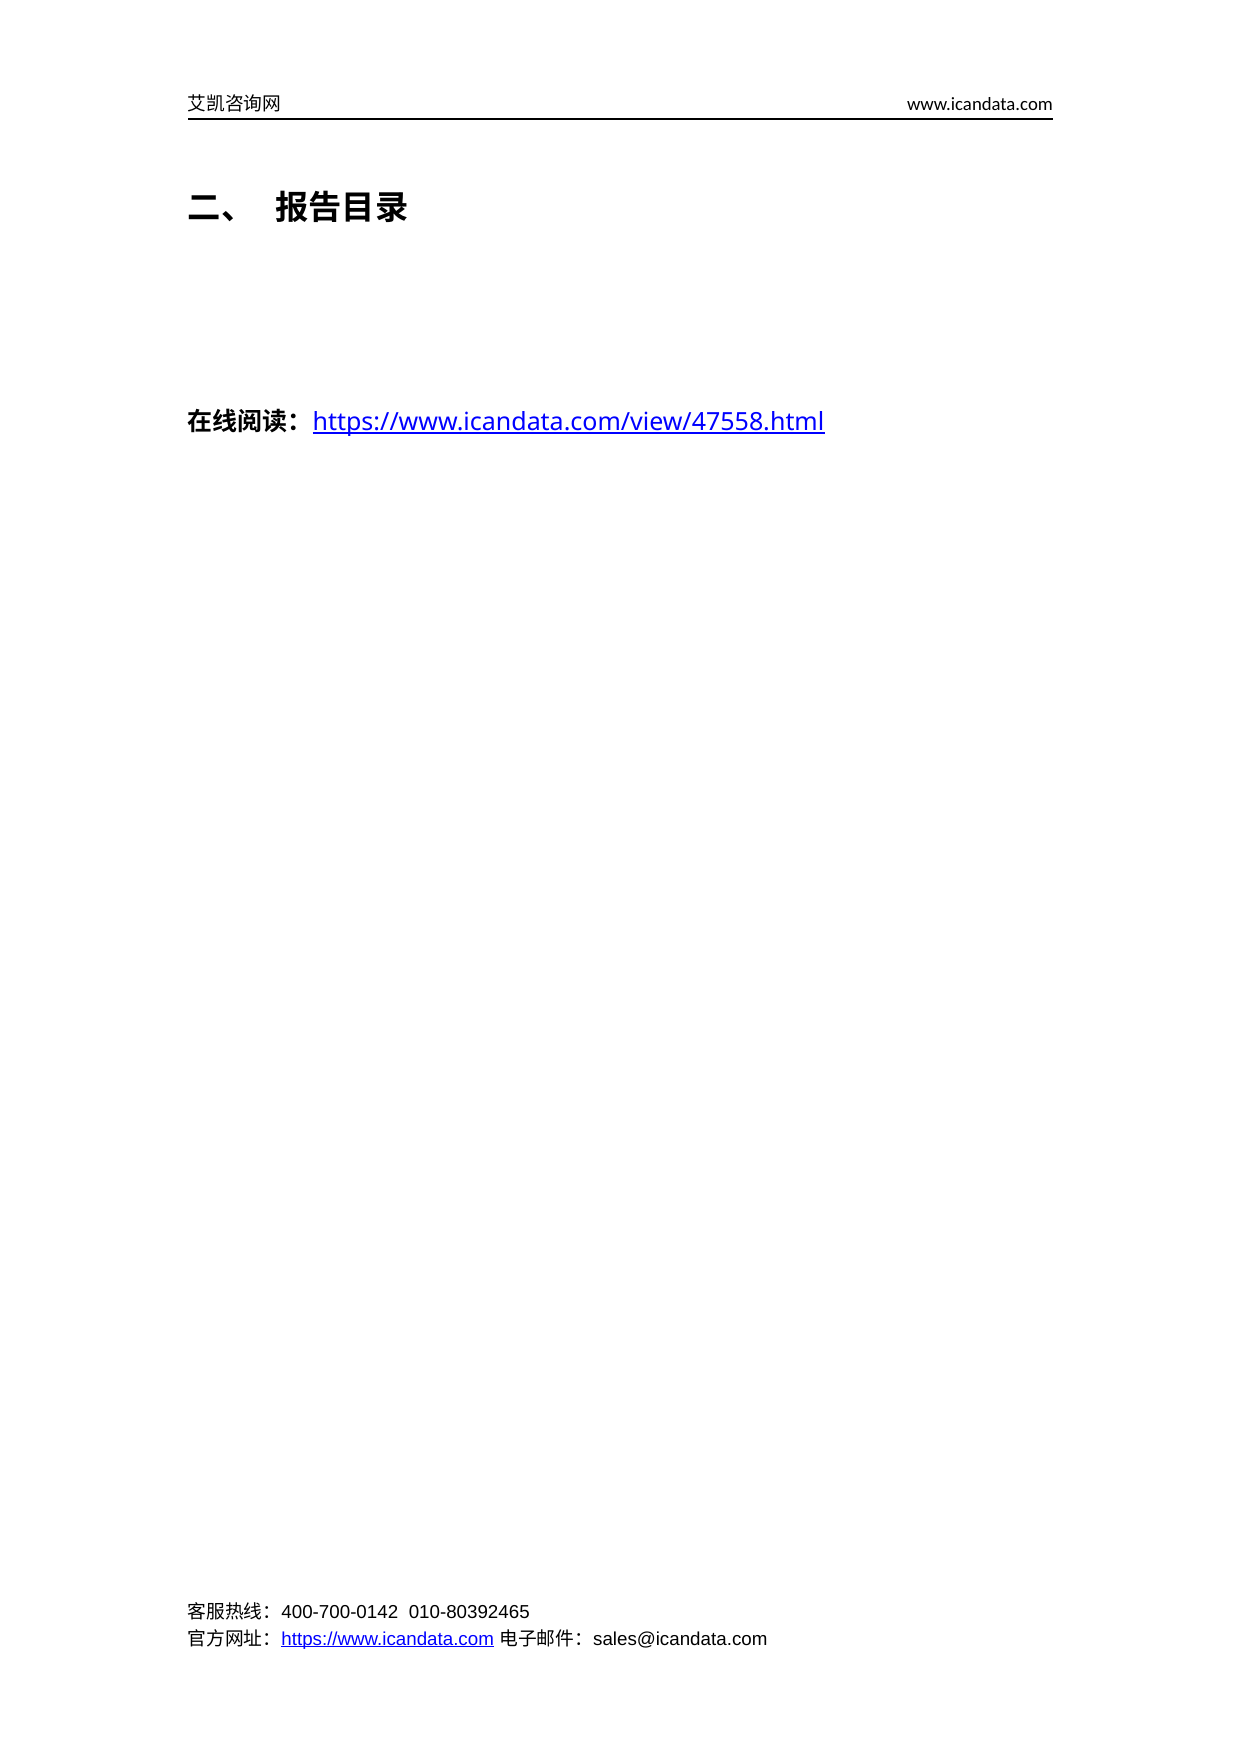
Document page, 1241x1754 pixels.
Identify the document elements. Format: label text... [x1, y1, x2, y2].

subtitle 报告目录 [187, 172, 1053, 237]
text 在线阅读：https://www.icandata.com/view/47558.html [187, 387, 1053, 452]
